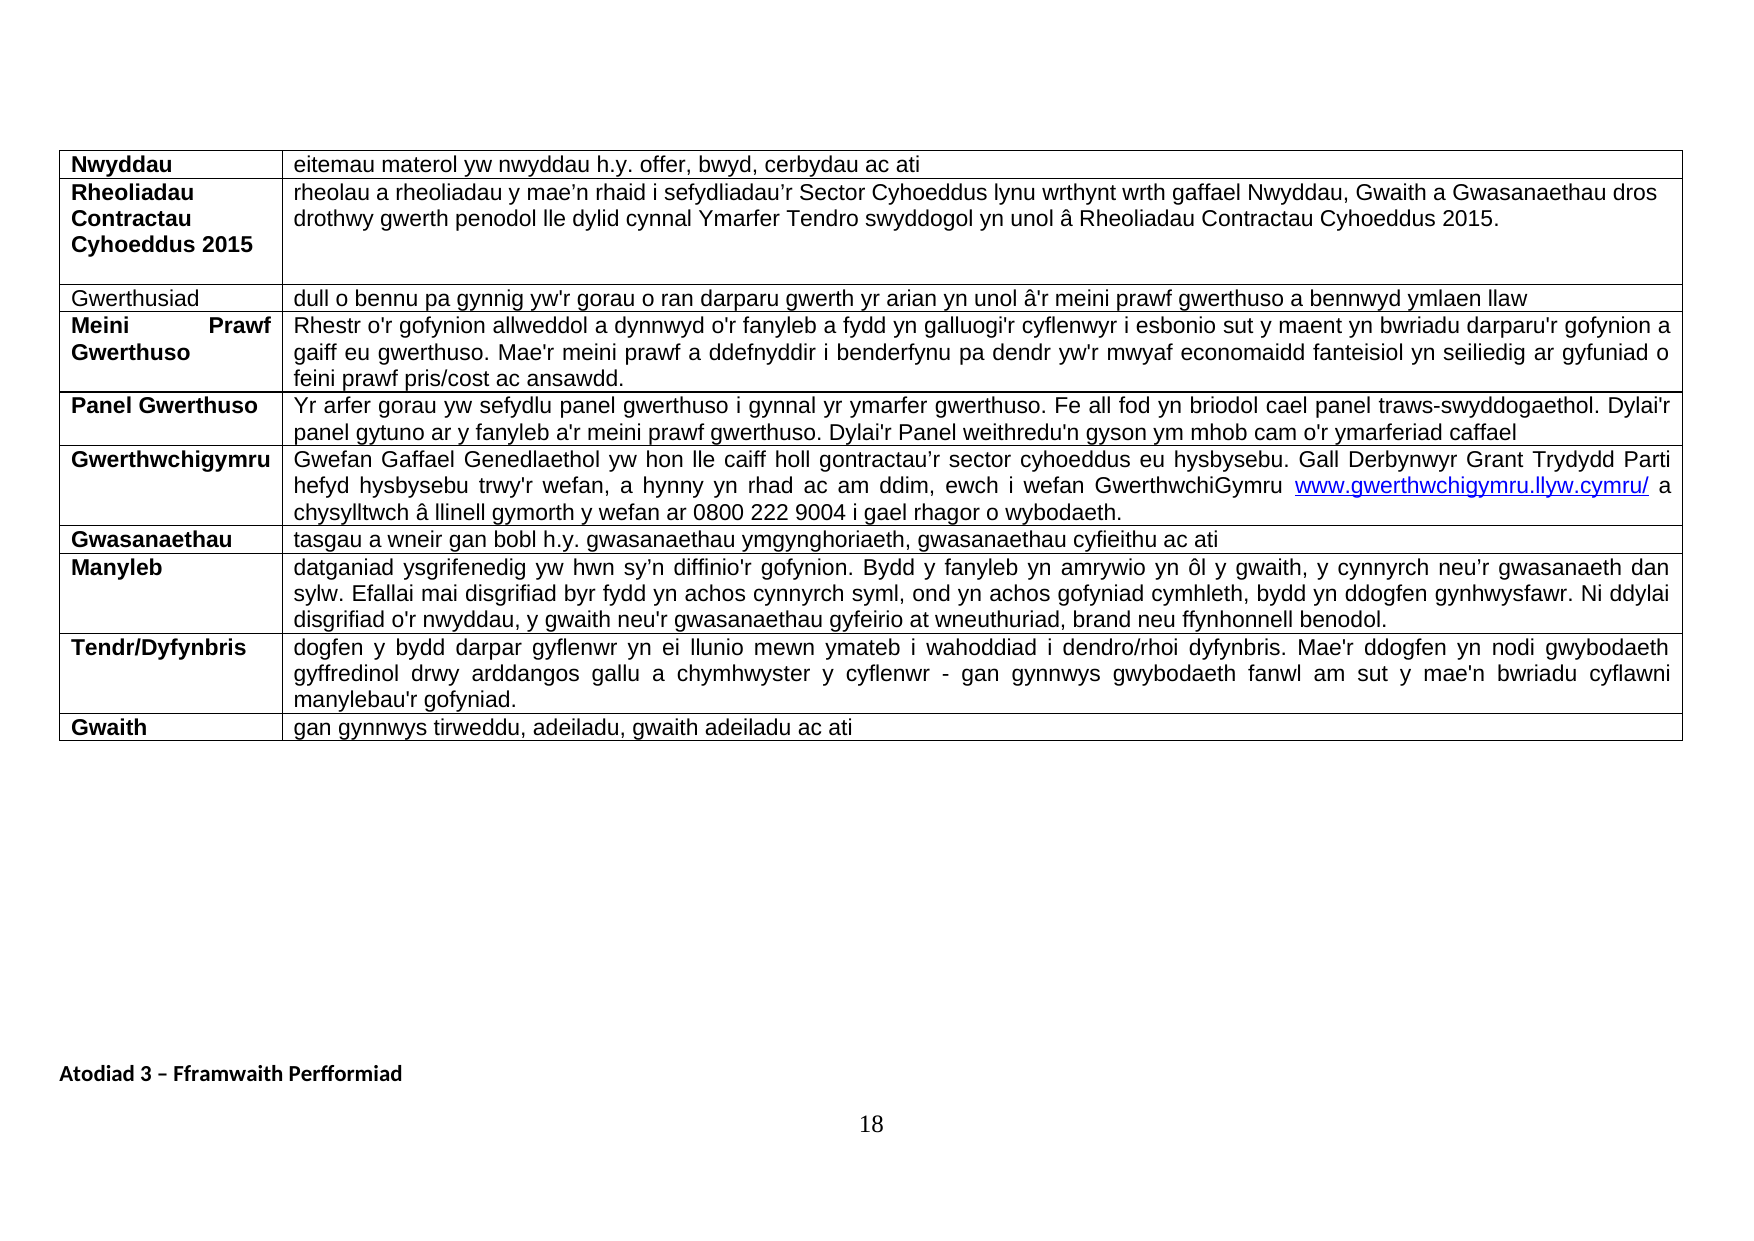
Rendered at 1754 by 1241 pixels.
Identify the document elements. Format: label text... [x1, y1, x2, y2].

table_cell dogfen y bydd darpar gyflenwr yn ei llunio mewn ymateb i wahoddiad i dendro/rhoi dyfynbris. Mae'r ddogfen yn nodi gwybodaeth gyffredinol drwy arddangos gallu a chymhwyster y cyflenwr - gan gynnwys gwybodaeth fanwl am sut y mae'n bwriadu cyflawni manylebau'r gofyniad. [283, 634, 1682, 713]
table_cell Yr arfer gorau yw sefydlu panel gwerthuso i gynnal yr ymarfer gwerthuso. Fe all fod yn briodol cael panel traws-swyddogaethol. Dylai'r panel gytuno ar y fanyleb a'r meini prawf gwerthuso. Dylai'r Panel weithredu'n gyson ym mhob cam o'r ymarferiad caffael [283, 393, 1682, 445]
table_cell Manyleb [60, 554, 282, 633]
table_cell tasgau a wneir gan bobl h.y. gwasanaethau ymgynghoriaeth, gwasanaethau cyfieithu ac ati [283, 526, 1682, 553]
table_cell Panel Gwerthuso [60, 393, 282, 445]
table_cell Gwasanaethau [60, 526, 282, 553]
table_cell rheolau a rheoliadau y mae’n rhaid i sefydliadau’r Sector Cyhoeddus lynu wrthynt wrth gaffael Nwyddau, Gwaith a Gwasanaethau dros drothwy gwerth penodol lle dylid cynnal Ymarfer Tendro swyddogol yn unol â Rheoliadau Contractau Cyhoeddus 2015. [283, 179, 1682, 284]
table_cell Gwerthwchigymru [60, 446, 282, 525]
table_cell Meini Prawf Gwerthuso [60, 312, 282, 391]
table_cell datganiad ysgrifenedig yw hwn sy’n diffinio'r gofynion. Bydd y fanyleb yn amrywio yn ôl y gwaith, y cynnyrch neu’r gwasanaeth dan sylw. Efallai mai disgrifiad byr fydd yn achos cynnyrch syml, ond yn achos gofyniad cymhleth, bydd yn ddogfen gynhwysfawr. Ni ddylai disgrifiad o'r nwyddau, y gwaith neu'r gwasanaethau gyfeirio at wneuthuriad, brand neu ffynhonnell benodol. [283, 554, 1682, 633]
table_cell Gwaith [60, 714, 282, 740]
table_cell dull o bennu pa gynnig yw'r gorau o ran darparu gwerth yr arian yn unol â'r meini prawf gwerthuso a bennwyd ymlaen llaw [283, 285, 1682, 311]
table_cell eitemau materol yw nwyddau h.y. offer, bwyd, cerbydau ac ati [283, 151, 1682, 177]
table_cell gan gynnwys tirweddu, adeiladu, gwaith adeiladu ac ati [283, 714, 1682, 740]
table_cell Tendr/Dyfynbris [60, 634, 282, 713]
table_cell Nwyddau [60, 151, 282, 177]
text Atodiad 3 – Fframwaith Perfformiad [59, 1059, 1683, 1087]
table_cell Rheoliadau Contractau Cyhoeddus 2015 [60, 179, 282, 284]
table_cell Rhestr o'r gofynion allweddol a dynnwyd o'r fanyleb a fydd yn galluogi'r cyflenwyr i esbonio sut y maent yn bwriadu darparu'r gofynion a gaiff eu gwerthuso. Mae'r meini prawf a ddefnyddir i benderfynu pa dendr yw'r mwyaf economaidd fanteisiol yn seiliedig ar gyfuniad o feini prawf pris/cost ac ansawdd. [283, 312, 1682, 391]
table_cell Gwerthusiad [60, 285, 282, 311]
table_cell Gwefan Gaffael Genedlaethol yw hon lle caiff holl gontractau’r sector cyhoeddus eu hysbysebu. Gall Derbynwyr Grant Trydydd Parti hefyd hysbysebu trwy'r wefan, a hynny yn rhad ac am ddim, ewch i wefan GwerthwchiGymru www.gwerthwchigymru.llyw.cymru/ a chysylltwch â llinell gymorth y wefan ar 0800 222 9004 i gael rhagor o wybodaeth. [283, 446, 1682, 525]
